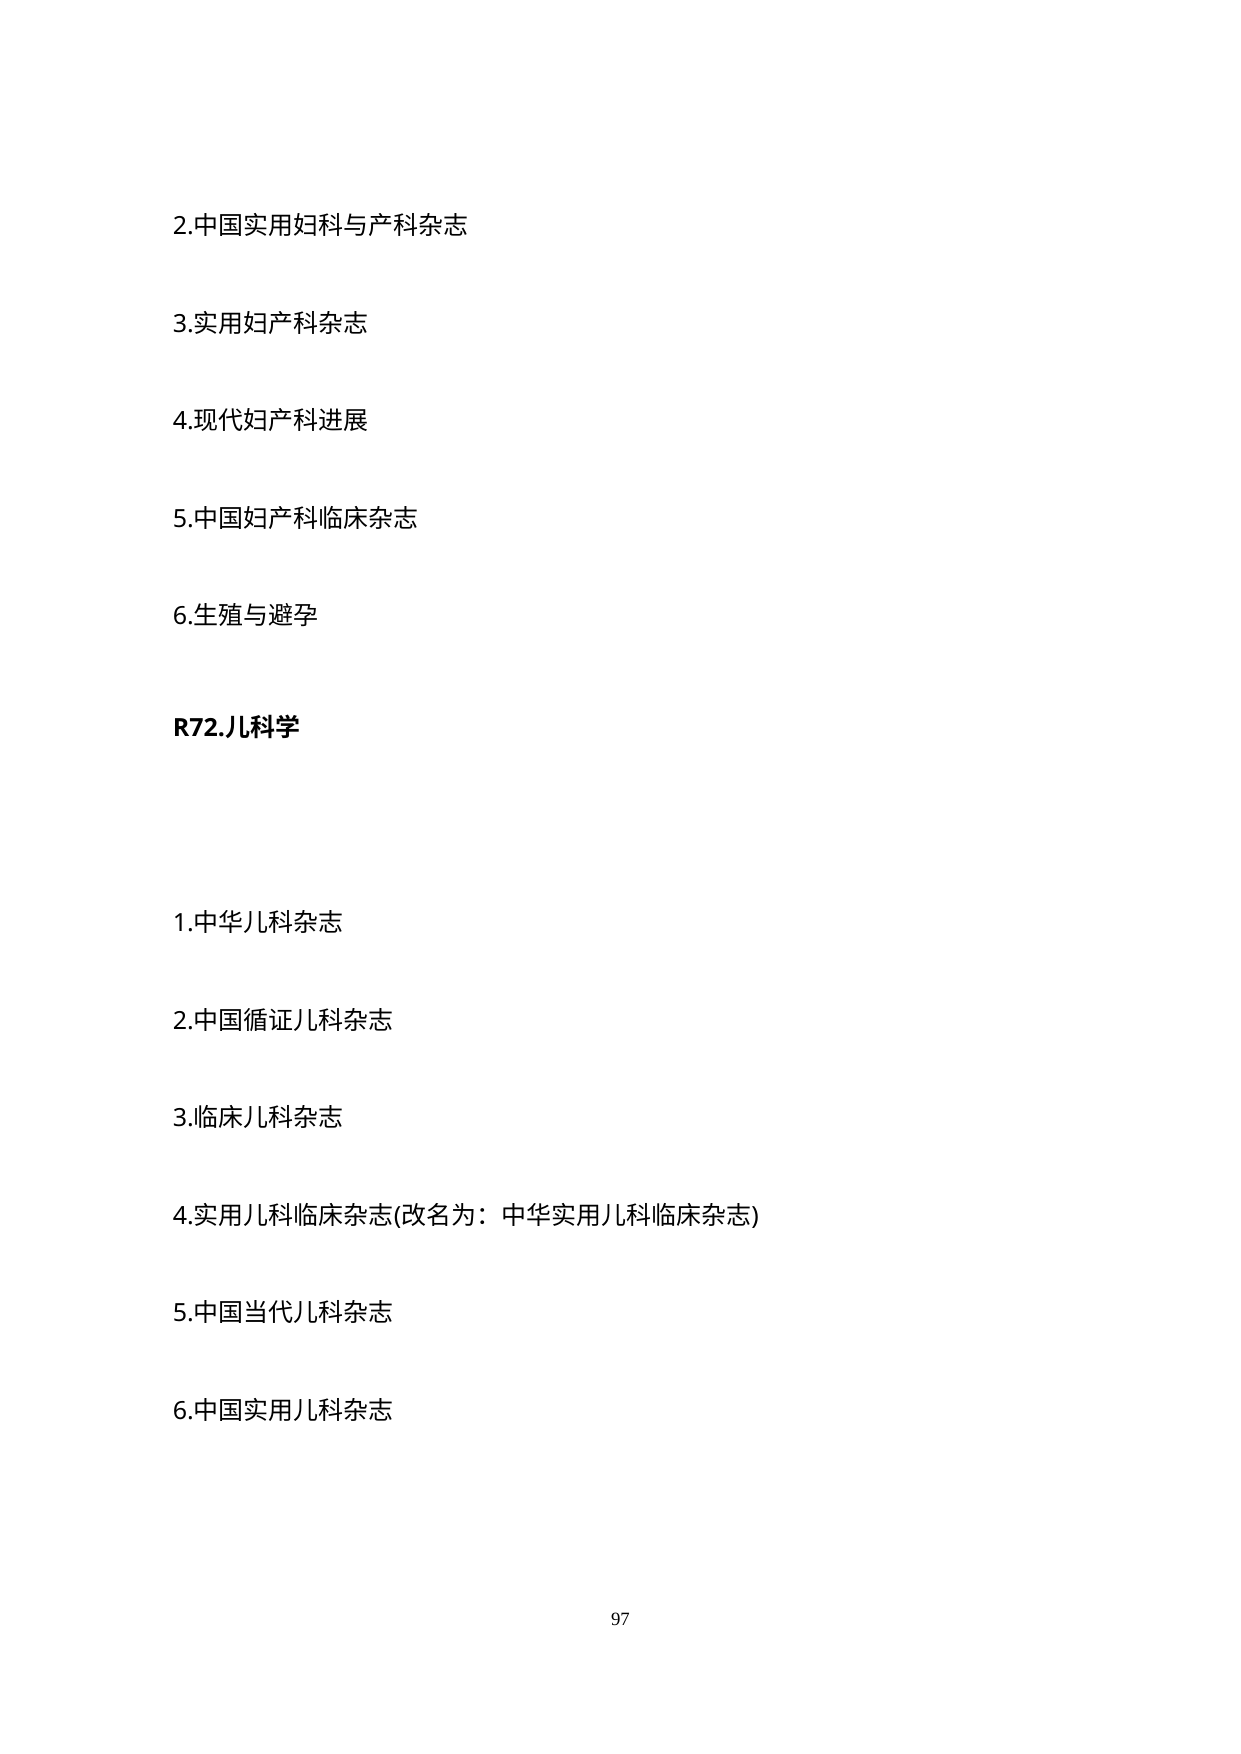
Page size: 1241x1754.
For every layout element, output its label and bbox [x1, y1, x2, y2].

table_header [173, 162, 1067, 1483]
